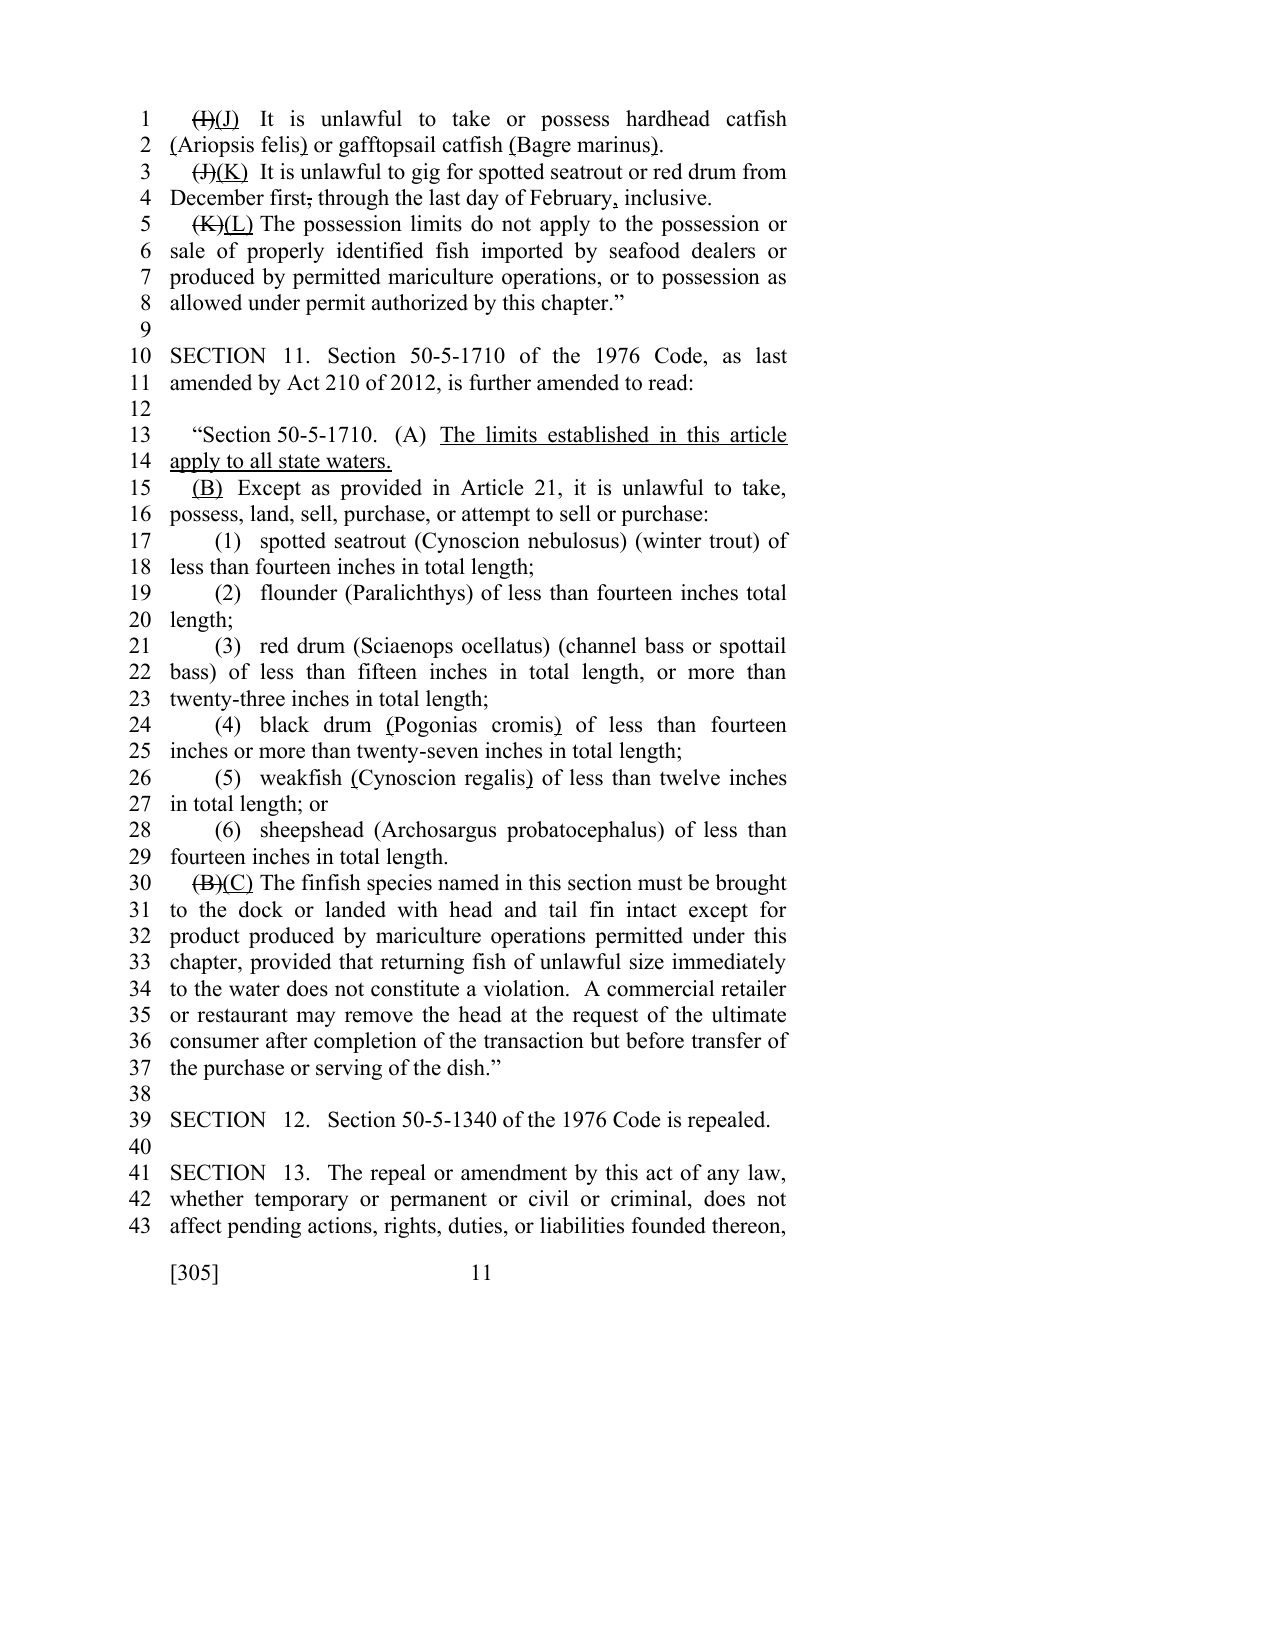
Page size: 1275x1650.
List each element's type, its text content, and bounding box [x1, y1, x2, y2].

text (J)(K) It is unlawful to gig for spotted seatrout or red drum from December first, through the last day of February, inclusive. [169, 158, 787, 210]
text SECTION 11. Section 50-5-1710 of the 1976 Code, as last amended by Act 210 of 2012, is further amended to read: [169, 342, 787, 395]
text (B)(C) The finfish species named in this section must be brought to the dock or landed with head and tail fin intact except for product produced by mariculture operations permitted under this chapter, provided that returning fish of unlawful size immediately to the water does not constitute a violation. A commercial retailer or restaurant may remove the head at the request of the ultimate consumer after completion of the transaction but before transfer of the purchase or serving of the dish.” [169, 869, 787, 1080]
text (5) weakfish (Cynoscion regalis) of less than twelve inches in total length; or [169, 764, 787, 817]
text (3) red drum (Sciaenops ocellatus) (channel bass or spottail bass) of less than fifteen inches in total length, or more than twenty-three inches in total length; [169, 632, 787, 711]
text (K)(L) The possession limits do not apply to the possession or sale of properly identified fish imported by seafood dealers or produced by permitted mariculture operations, or to possession as allowed under permit authorized by this chapter.” [169, 210, 787, 316]
text (B) Except as provided in Article 21, it is unlawful to take, possess, land, sell, purchase, or attempt to sell or purchase: [169, 474, 787, 527]
text (1) spotted seatrout (Cynoscion nebulosus) (winter trout) of less than fourteen inches in total length; [169, 527, 787, 579]
text “Section 50-5-1710. (A) The limits established in this article apply to all state waters. [169, 421, 787, 474]
text (4) black drum (Pogonias cromis) of less than fourteen inches or more than twenty-seven inches in total length; [169, 711, 787, 764]
text (I)(J) It is unlawful to take or possess hardhead catfish (Ariopsis felis) or gafftopsail catfish (Bagre marinus). [169, 105, 787, 158]
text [169, 1159, 787, 1238]
text (2) flounder (Paralichthys) of less than fourteen inches total length; [169, 579, 787, 632]
text (6) sheepshead (Archosargus probatocephalus) of less than fourteen inches in total length. [169, 817, 787, 869]
text SECTION 12. Section 50-5-1340 of the 1976 Code is repealed. [169, 1106, 787, 1133]
